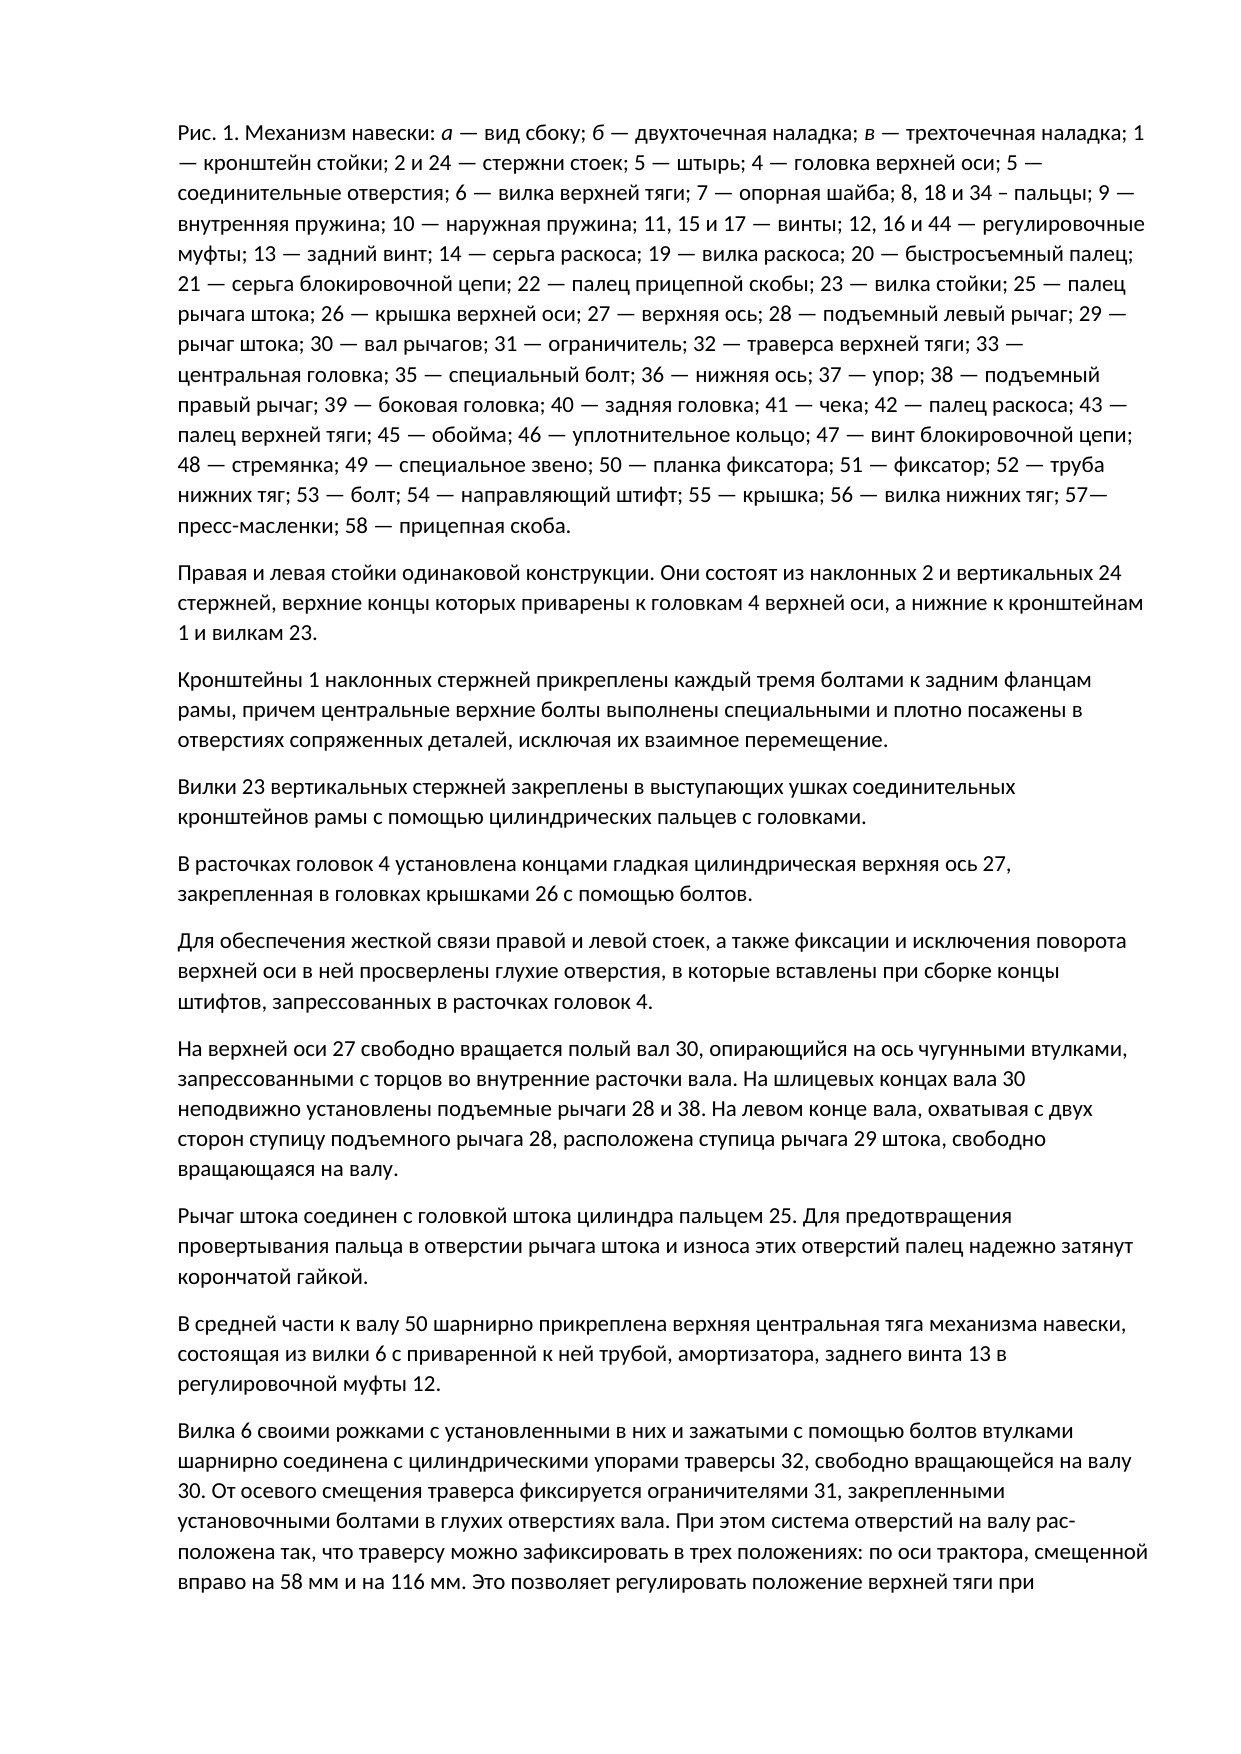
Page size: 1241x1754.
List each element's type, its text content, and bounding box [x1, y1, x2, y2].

text Вилки 23 вертикальных стержней закреплены в выступающих ушках соединительных кронштейнов рамы с помощью цилиндрических пальцев с головками. [177, 772, 1152, 831]
text Правая и левая стойки одинаковой конструкции. Они состоят из наклонных 2 и вертикальных 24 стержней, верхние концы которых приварены к головкам 4 верхней оси, а нижние к кронштейнам 1 и вилкам 23. [177, 558, 1152, 646]
text Для обеспечения жесткой связи правой и левой стоек, а также фиксации и исключения поворота верхней оси в ней просверлены глухие отверстия, в которые вставлены при сборке концы штифтов, запрессованных в расточках головок 4. [177, 926, 1152, 1015]
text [177, 1416, 1152, 1595]
text Кронштейны 1 наклонных стержней прикреплены каждый тремя болтами к задним фланцам рамы, причем центральные верхние болты выполнены специальными и плотно посажены в отверстиях сопряженных деталей, исключая их взаимное перемещение. [177, 665, 1152, 753]
text В средней части к валу 50 шарнирно прикреплена верхняя центральная тяга механизма навески, состоящая из вилки 6 с приваренной к ней трубой, амортизатора, заднего винта 13 в регулировочной муфты 12. [177, 1309, 1152, 1397]
text Рычаг штока соединен с головкой штока цилиндра пальцем 25. Для предотвращения провертывания пальца в отверстии рычага штока и износа этих отверстий палец надежно затянут корончатой гайкой. [177, 1201, 1152, 1290]
text В расточках головок 4 установлена концами гладкая цилиндрическая верхняя ось 27, закрепленная в головках крышками 26 с помощью болтов. [177, 849, 1152, 908]
text На верхней оси 27 свободно вращается полый вал 30, опирающийся на ось чугунными втулками, запрессованными с торцов во внутренние расточки вала. На шлицевых концах вала 30 неподвижно установлены подъемные рычаги 28 и 38. На левом конце вала, охватывая с двух сторон ступицу подъемного рычага 28, расположена ступица рычага 29 штока, свободно вращающаяся на валу. [177, 1034, 1152, 1183]
